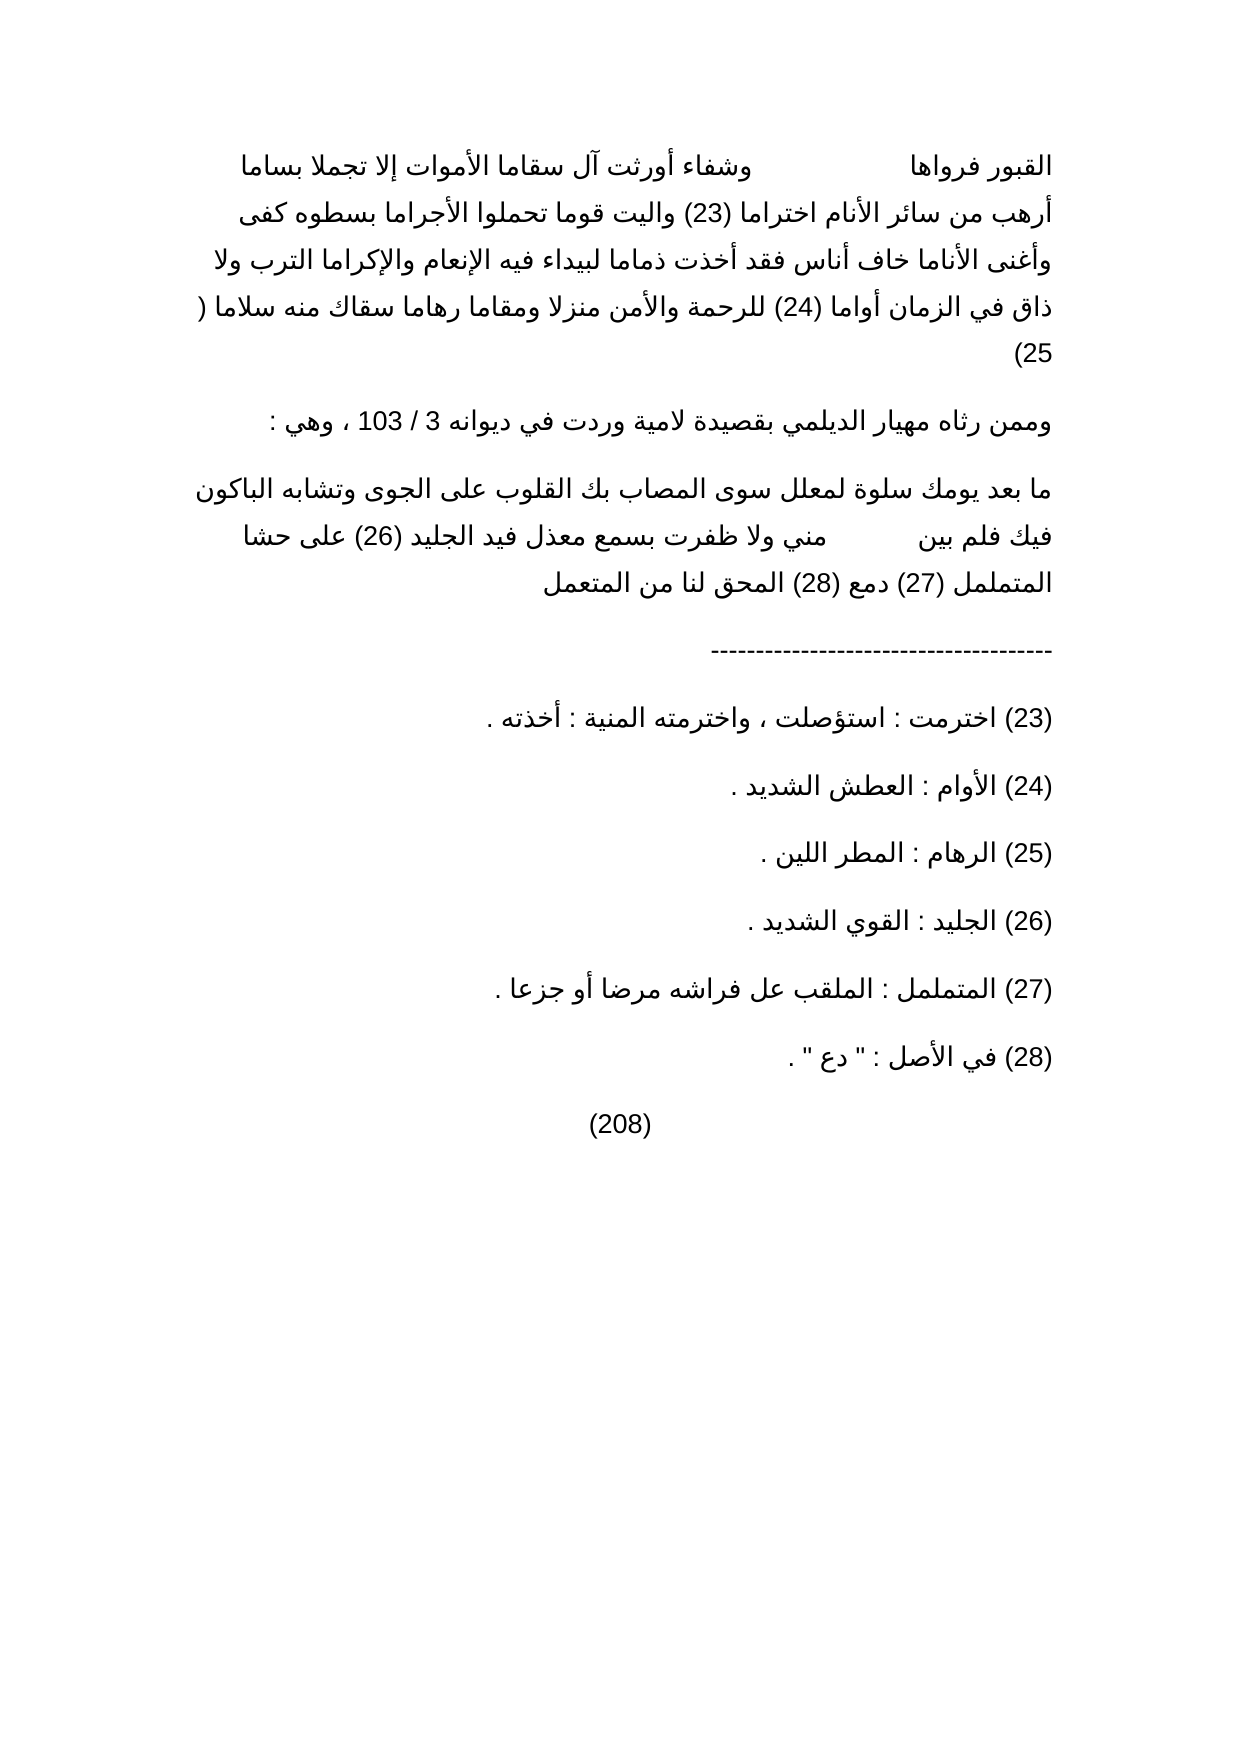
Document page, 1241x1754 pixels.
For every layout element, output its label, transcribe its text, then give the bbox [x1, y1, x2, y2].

text وممن رثاه مهيار الديلمي بقصيدة لامية وردت في ديوانه 3 / 103 ، وهي : [187, 405, 1053, 436]
text (28) في الأصل : " دع " . [187, 1041, 1053, 1072]
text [187, 150, 1053, 369]
text (23) اخترمت : استؤصلت ، واخترمته المنية : أخذته . [187, 702, 1053, 733]
text (25) الرهام : المطر اللين . [187, 837, 1053, 869]
text (24) الأوام : العطش الشديد . [187, 770, 1053, 801]
text (208) [187, 1108, 1053, 1139]
text (27) المتململ : الملقب عل فراشه مرضا أو جزعا . [187, 973, 1053, 1004]
text ما بعد يومك سلوة لمعلل سوى المصاب بك القلوب على الجوى وتشابه الباكون فيك فلم بين مني ولا ظفرت بسمع معذل فيد الجليد (26) على حشا المتململ (27) دمع (28) المحق لنا من المتعمل [187, 473, 1053, 598]
text -------------------------------------- [187, 634, 1053, 666]
text (26) الجليد : القوي الشديد . [187, 905, 1053, 936]
